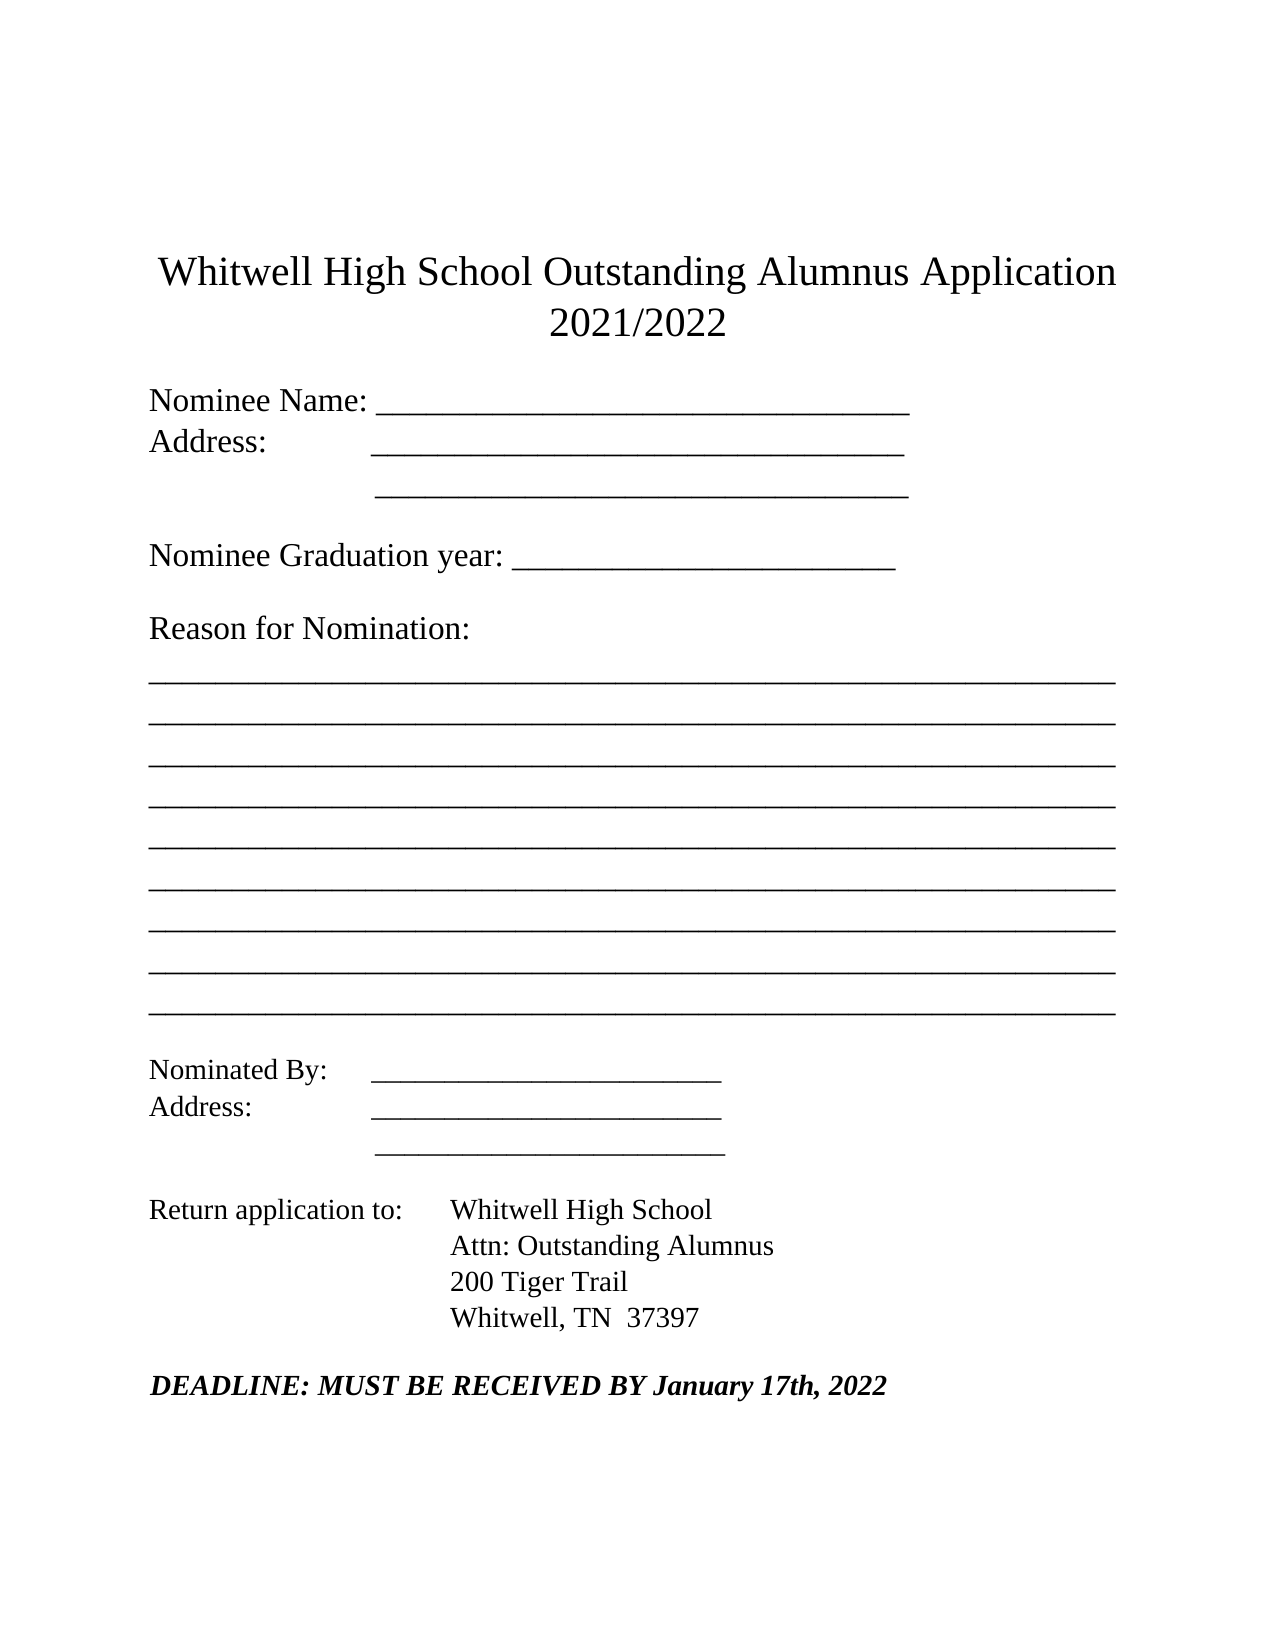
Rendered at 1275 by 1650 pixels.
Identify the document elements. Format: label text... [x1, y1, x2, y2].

text __________________________________________________________ [148, 939, 1124, 977]
text ________________________ [375, 1125, 1124, 1158]
subtitle Whitwell High School Outstanding Alumnus Application 2021/2022 [151, 246, 1124, 346]
text __________________________________________________________ [148, 815, 1124, 853]
text Address: ________________________ [148, 1089, 1124, 1122]
text Address: ________________________________ [148, 422, 1124, 460]
text Nominee Name: ________________________________ [148, 380, 1124, 419]
text __________________________________________________________ [148, 691, 1124, 729]
text 200 Tiger Trail [374, 1264, 1124, 1298]
text __________________________________________________________ [148, 856, 1124, 894]
text Reason for Nomination: [148, 608, 1124, 646]
text Return application to: Whitwell High School [148, 1192, 1124, 1226]
text __________________________________________________________ [148, 980, 1124, 1018]
text __________________________________________________________ [148, 732, 1124, 770]
text ________________________________ [159, 463, 1124, 501]
text Whitwell, TN 37397 [450, 1300, 1124, 1334]
text Nominated By: ________________________ [148, 1052, 1124, 1086]
text Nominee Graduation year: _______________________ [148, 536, 1124, 574]
text __________________________________________________________ [148, 897, 1124, 936]
text __________________________________________________________ [148, 773, 1124, 812]
text __________________________________________________________ [148, 649, 1124, 688]
text DEADLINE: MUST BE RECEIVED BY January 17th, 2022 [150, 1368, 1124, 1401]
text Attn: Outstanding Alumnus [150, 1228, 1074, 1262]
